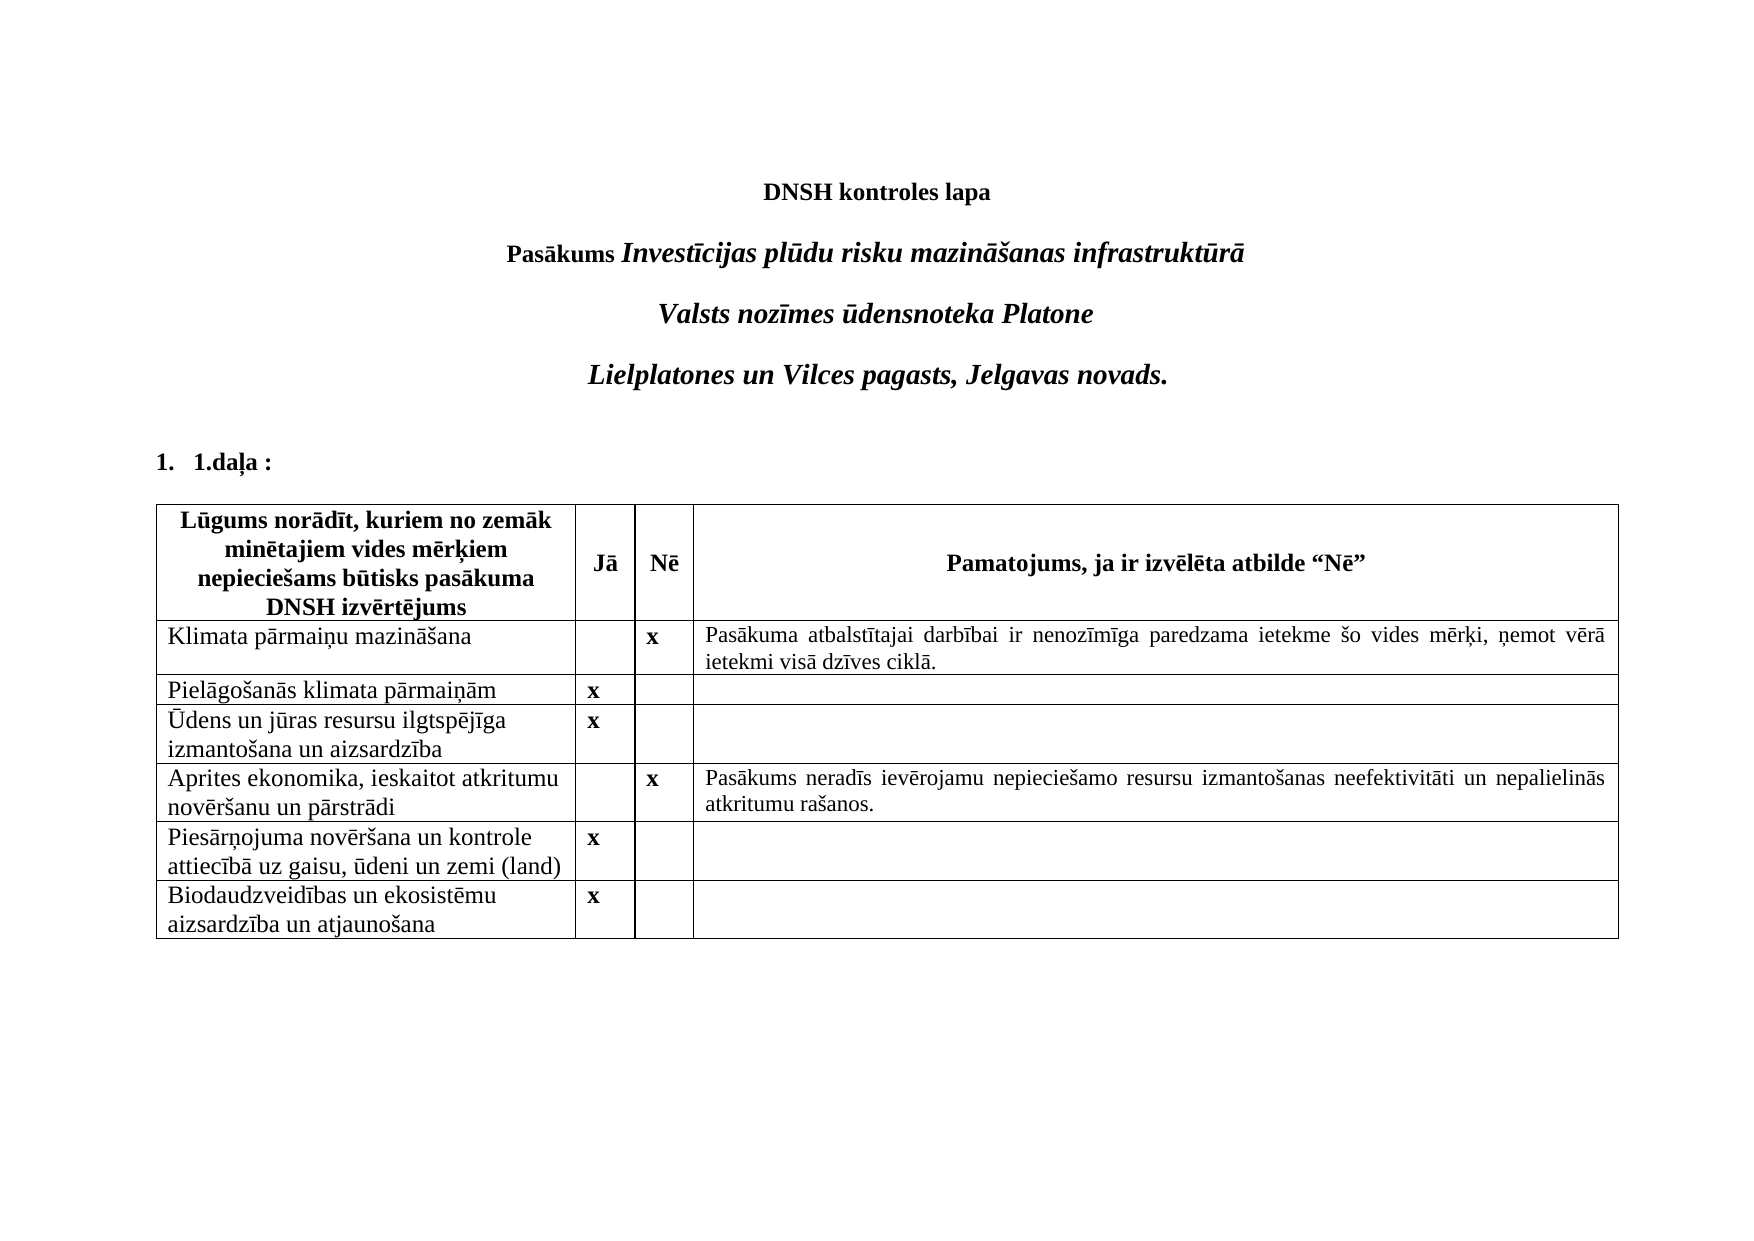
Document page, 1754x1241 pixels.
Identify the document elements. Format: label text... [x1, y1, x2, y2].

table_cell x [576, 881, 634, 938]
table_cell [576, 764, 634, 821]
text Lielplatones un Vilces pagasts, Jelgavas novads. [118, 357, 1636, 391]
table_cell [636, 705, 693, 762]
table_header Lūgums norādīt, kuriem no zemāk minētajiem vides mērķiem nepieciešams būtisks pasākuma DNSH izvērtējums [157, 505, 575, 620]
table_cell [694, 705, 1618, 762]
table_header Jā [576, 505, 634, 620]
table_cell Piesārņojuma novēršana un kontrole attiecībā uz gaisu, ūdeni un zemi (land) [157, 822, 575, 879]
table_cell x [636, 764, 693, 821]
list 1.daļa : [156, 447, 1636, 476]
text Valsts nozīmes ūdensnoteka Platone [118, 296, 1636, 329]
table_cell [694, 822, 1618, 879]
table_cell [636, 675, 693, 704]
table_cell x [576, 705, 634, 762]
table_cell [636, 822, 693, 879]
table_cell [694, 675, 1618, 704]
table_cell Klimata pārmaiņu mazināšana [157, 621, 575, 674]
table_header Nē [636, 505, 693, 620]
table_cell [576, 621, 634, 674]
table_cell x [576, 822, 634, 879]
table_cell x [576, 675, 634, 704]
table_cell Pasākums neradīs ievērojamu nepieciešamo resursu izmantošanas neefektivitāti un nepalielinās atkritumu rašanos. [694, 764, 1618, 821]
table_cell Ūdens un jūras resursu ilgtspējīga izmantošana un aizsardzība [157, 705, 575, 762]
table_cell x [636, 621, 693, 674]
table_cell Pasākuma atbalstītajai darbībai ir nenozīmīga paredzama ietekme šo vides mērķi, ņemot vērā ietekmi visā dzīves ciklā. [694, 621, 1618, 674]
table_cell Biodaudzveidības un ekosistēmu aizsardzība un atjaunošana [157, 881, 575, 938]
text DNSH kontroles lapa [118, 177, 1636, 206]
table_cell [636, 881, 693, 938]
table_header Pamatojums, ja ir izvēlēta atbilde “Nē” [694, 505, 1618, 620]
table_cell [694, 881, 1618, 938]
text Pasākums Investīcijas plūdu risku mazināšanas infrastruktūrā [118, 235, 1636, 268]
table_cell Aprites ekonomika, ieskaitot atkritumu novēršanu un pārstrādi [157, 764, 575, 821]
table_cell Pielāgošanās klimata pārmaiņām [157, 675, 575, 704]
